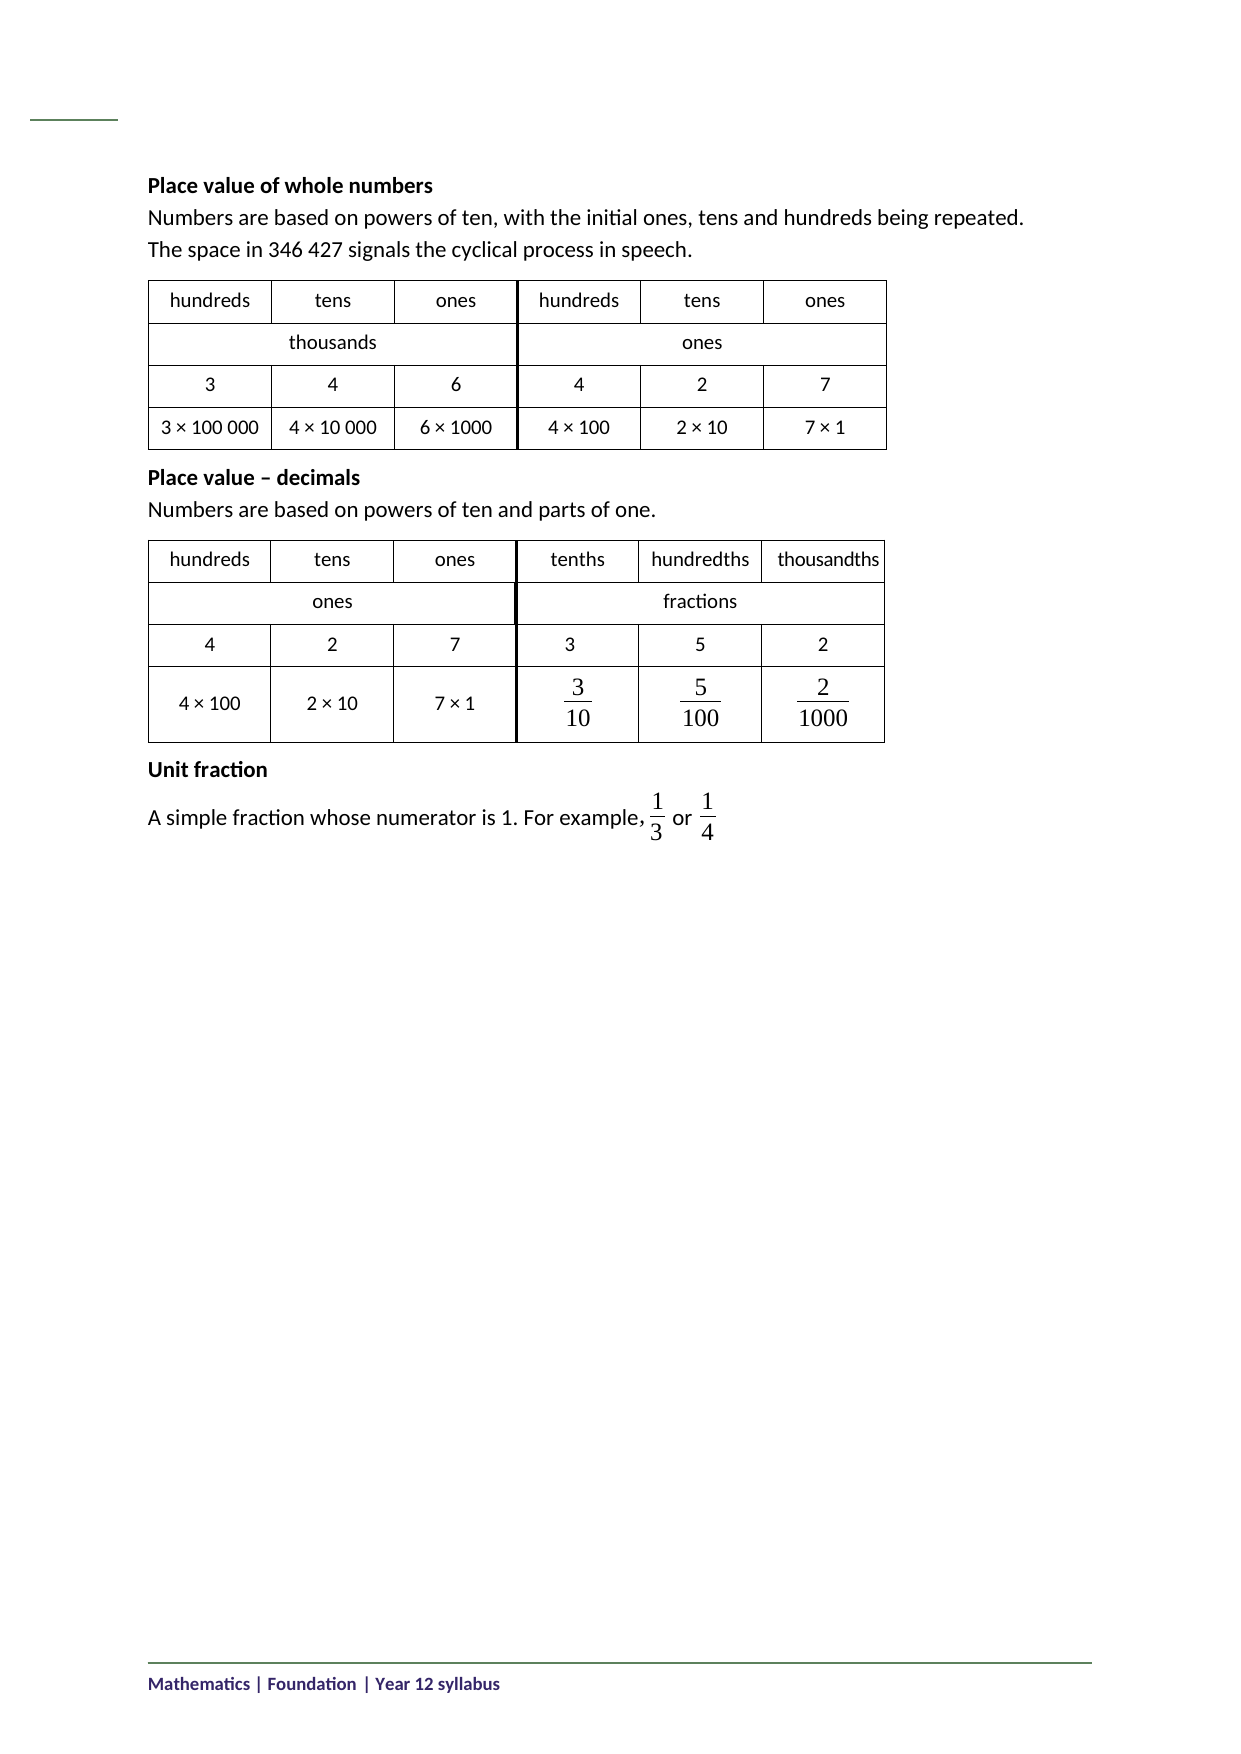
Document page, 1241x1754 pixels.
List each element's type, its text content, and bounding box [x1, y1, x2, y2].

table_header ones [395, 281, 516, 322]
table_cell 2 [641, 366, 763, 407]
table_cell 2 × 10 [641, 408, 763, 449]
table_header tens [641, 281, 763, 322]
table_cell 4 × 100 [519, 408, 640, 449]
table_cell ones [519, 324, 886, 365]
table_cell 7 [394, 625, 515, 666]
table_cell 2 × 10 [271, 667, 393, 742]
table_cell 3 [149, 366, 271, 407]
text Place value of whole numbers [148, 171, 1092, 199]
table_cell 4 [519, 366, 640, 407]
table_header tens [272, 281, 394, 322]
table_cell 7 × 1 [764, 408, 886, 449]
table_header tenths [518, 541, 638, 582]
table_header hundreds [149, 281, 271, 322]
table_cell 5 [639, 625, 761, 666]
table_header hundreds [519, 281, 640, 322]
table_header ones [394, 541, 515, 582]
table_cell 2 [271, 625, 393, 666]
table_cell 4 [149, 625, 270, 666]
table_cell 4 [272, 366, 394, 407]
text Numbers are based on powers of ten, with the initial ones, tens and hundreds being repeated. The space in 346 427 signals the cyclical process in speech. [148, 203, 1092, 264]
table_header hundredths [639, 541, 761, 582]
table_cell [639, 667, 761, 742]
table_header tens [271, 541, 393, 582]
text Unit fraction [148, 755, 1092, 783]
table_cell fractions [518, 583, 884, 624]
table_cell ones [149, 583, 514, 624]
table_cell thousands [149, 324, 516, 365]
table_cell 4 × 10 000 [272, 408, 394, 449]
table_cell 7 [764, 366, 886, 407]
table_cell 3 × 100 000 [149, 408, 271, 449]
text A simple fraction whose numerator is 1. For example or [148, 787, 1092, 846]
table_cell [518, 667, 638, 742]
table_header thousandths [762, 541, 884, 582]
table_header hundreds [149, 541, 270, 582]
table_cell 3 [518, 625, 638, 666]
table_cell 4 × 100 [149, 667, 270, 742]
text Numbers are based on powers of ten and parts of one. [148, 495, 1092, 523]
table_cell 2 [762, 625, 884, 666]
table_cell 6 [395, 366, 516, 407]
table_cell [762, 667, 884, 742]
table_cell 6 × 1000 [395, 408, 516, 449]
text Place value – decimals [148, 463, 1092, 491]
table_header ones [764, 281, 886, 322]
table_cell 7 × 1 [394, 667, 515, 742]
